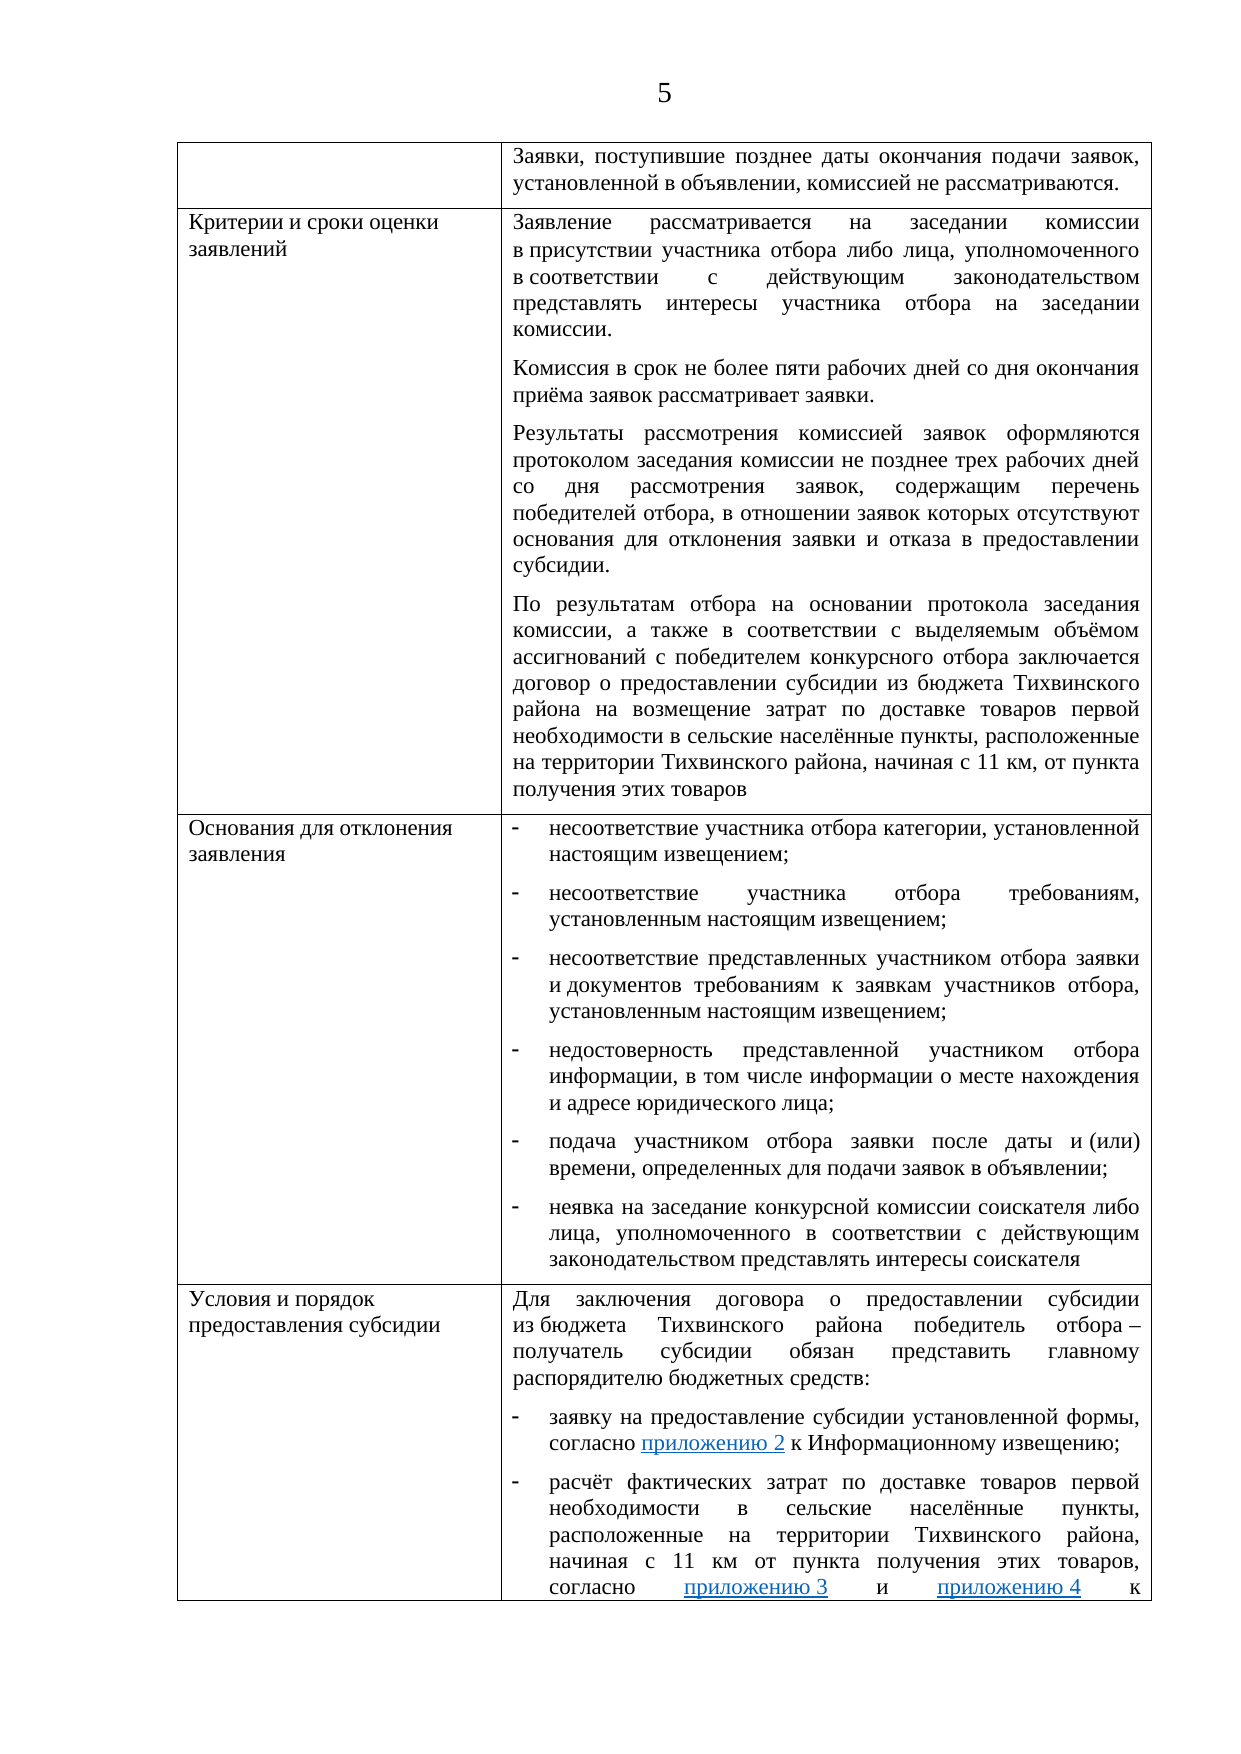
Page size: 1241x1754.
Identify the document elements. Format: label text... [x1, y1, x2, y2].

table_cell несоответствие участника отбора категории, установленной настоящим извещением; несоответствие участника отбора требованиям, установленным настоящим извещением; несоответствие представленных участником отбора заявки и документов требованиям к заявкам участников отбора, установленным настоящим извещением; недостоверность представленной участником отбора информации, в том числе информации о месте нахождения и адресе юридического лица; подача участником отбора заявки после даты и (или) времени, определенных для подачи заявок в объявлении; неявка на заседание конкурсной комиссии соискателя либо лица, уполномоченного в соответствии с действующим законодательством представлять интересы соискателя [502, 815, 1151, 1284]
table_cell Критерии и сроки оценки заявлений [178, 209, 501, 813]
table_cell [502, 143, 1151, 208]
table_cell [178, 1285, 501, 1600]
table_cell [502, 1285, 1151, 1600]
table_cell Основания для отклонения заявления [178, 815, 501, 1284]
table_cell Заявление рассматривается на заседании комиссии в присутствии участника отбора либо лица, уполномоченного в соответствии с действующим законодательством представлять интересы участника отбора на заседании комиссии. Комиссия в срок не более пяти рабочих дней со дня окончания приёма заявок рассматривает заявки. Результаты рассмотрения комиссией заявок оформляются протоколом заседания комиссии не позднее трех рабочих дней со дня рассмотрения заявок, содержащим перечень победителей отбора, в отношении заявок которых отсутствуют основания для отклонения заявки и отказа в предоставлении субсидии. По результатам отбора на основании протокола заседания комиссии, а также в соответствии с выделяемым объёмом ассигнований с победителем конкурсного отбора заключается договор о предоставлении субсидии из бюджета Тихвинского района на возмещение затрат по доставке товаров первой необходимости в сельские населённые пункты, расположенные на территории Тихвинского района, начиная с 11 км, от пункта получения этих товаров [502, 209, 1151, 813]
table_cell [178, 143, 501, 208]
